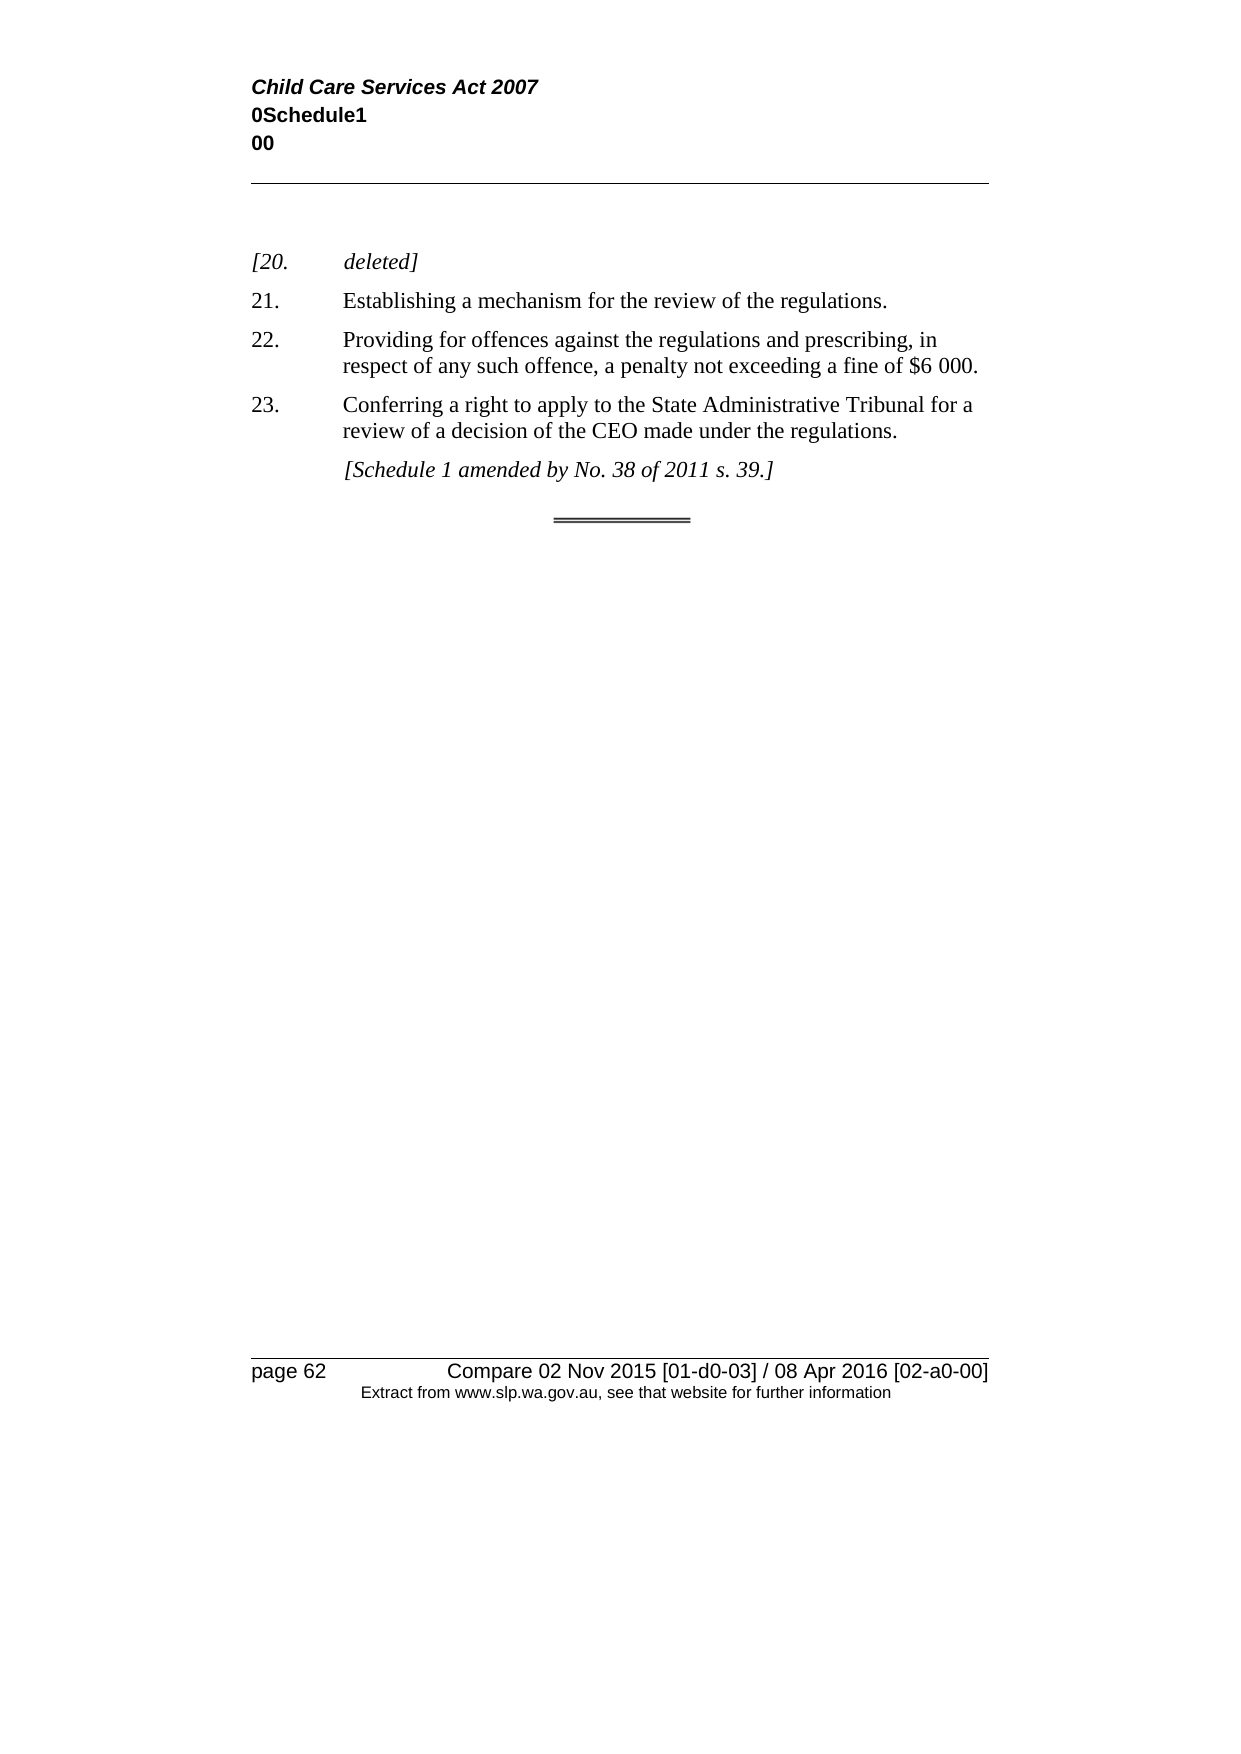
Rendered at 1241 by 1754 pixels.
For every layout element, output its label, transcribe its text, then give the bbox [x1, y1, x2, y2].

text 21. Establishing a mechanism for the review of the regulations. [251, 287, 989, 313]
text [20. eted] [251, 248, 989, 274]
text 22. Providing for offences against the regulations and prescribing, in respect of any such offence, a penalty not exceeding a fine of $6 000. [251, 326, 989, 378]
text 23. Conferring a right to apply to the State Administrative Tribunal for a review of a decision of the CEO made under the regulations. [251, 391, 989, 444]
picture [543, 507, 697, 536]
text [Schedule 1 amended by No. 38 of 2011 s. 39.] [251, 456, 989, 482]
